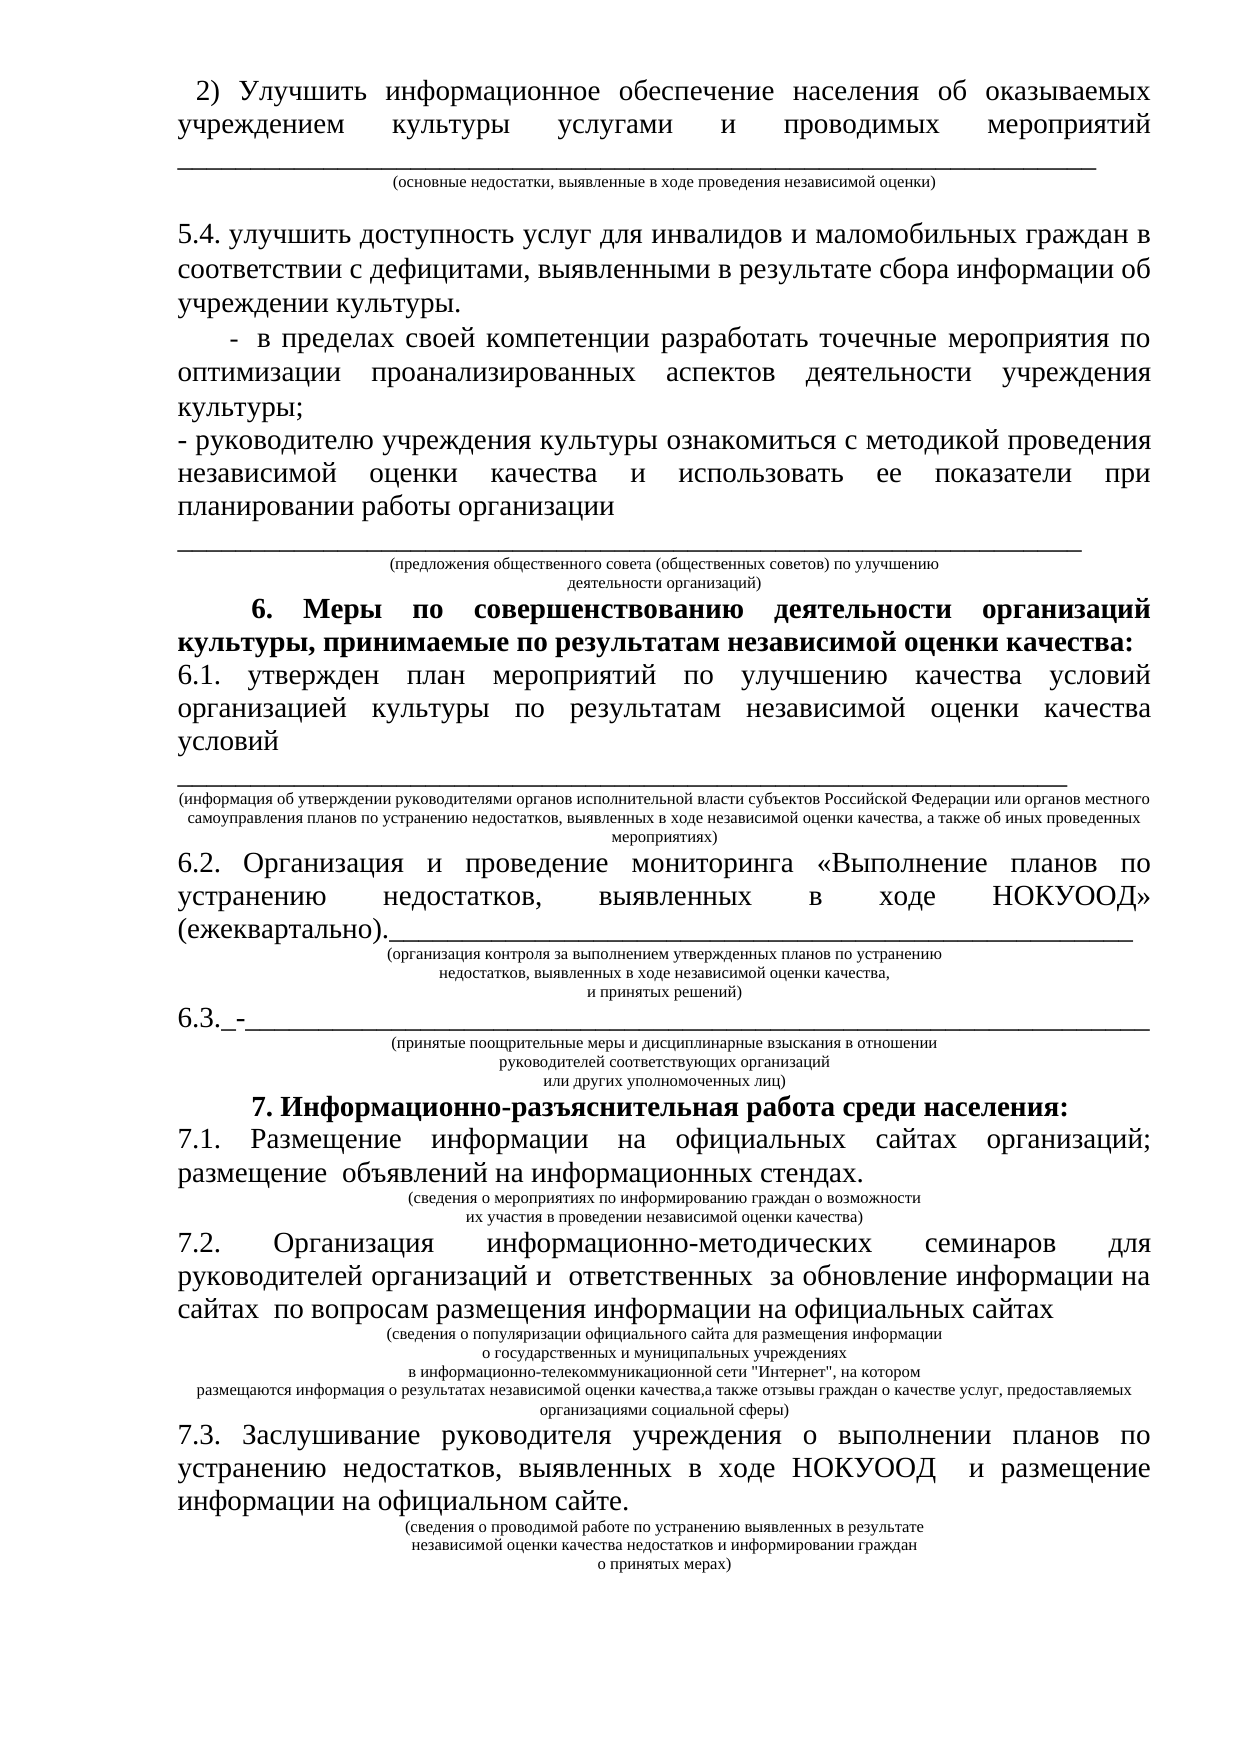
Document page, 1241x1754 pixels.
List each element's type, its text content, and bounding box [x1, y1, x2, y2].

text 7.1. Размещение информации на официальных сайтах организаций; размещение объявлений на информационных стендах. [177, 1123, 1152, 1188]
text - руководителю учреждения культуры ознакомиться с методикой проведения независимой оценки качества и использовать ее показатели при планировании работы организации [177, 423, 1152, 522]
text 6. Меры по совершенствованию деятельности организаций культуры, принимаемые по результатам независимой оценки качества: [177, 592, 1152, 658]
text 7.2. Организация информационно-методических семинаров для руководителей организаций и ответственных за обновление информации на сайтах по вопросам размещения информации на официальных сайтах [177, 1226, 1152, 1324]
text 6.2. Организация и проведение мониторинга «Выполнение планов по устранению недостатков, выявленных в ходе НОКУООД» (ежеквартально).___________________________________________________ [177, 846, 1152, 944]
text (сведения о мероприятиях по информированию граждан о возможности [177, 1188, 1152, 1207]
text (сведения о проводимой работе по устранению выявленных в результате [177, 1517, 1152, 1536]
text деятельности организаций) [177, 573, 1152, 592]
list в пределах своей компетенции разработать точечные мероприятия по оптимизации проанализированных аспектов деятельности учреждения культуры; [177, 320, 1152, 423]
text в информационно-телекоммуникационной сети "Интернет", на котором [177, 1362, 1152, 1381]
text 7.3. Заслушивание руководителя учреждения о выполнении планов по устранению недостатков, выявленных в ходе НОКУООД и размещение информации на официальном сайте. [177, 1418, 1152, 1517]
text 5.4. улучшить доступность услуг для инвалидов и маломобильных граждан в соответствии с дефицитами, выявленными в результате сбора информации об учреждении культуры. [177, 216, 1152, 320]
text (основные недостатки, выявленные в ходе проведения независимой оценки) [177, 172, 1152, 191]
text о принятых мерах) [177, 1554, 1152, 1573]
text размещаются информация о результатах независимой оценки качества,а также отзывы граждан о качестве услуг, предоставляемых организациями социальной сферы) [177, 1381, 1152, 1418]
text (сведения о популяризации официального сайта для размещения информации [177, 1324, 1152, 1343]
text и принятых решений) [177, 982, 1152, 1001]
text (принятые поощрительные меры и дисциплинарные взыскания в отношении [177, 1033, 1152, 1052]
text о государственных и муниципальных учреждениях [177, 1343, 1152, 1362]
text ______________________________________________________________ [177, 522, 1152, 554]
text (предложения общественного совета (общественных советов) по улучшению [177, 554, 1152, 573]
text недостатков, выявленных в ходе независимой оценки качества, [177, 963, 1152, 982]
text независимой оценки качества недостатков и информировании граждан [177, 1536, 1152, 1554]
text руководителей соответствующих организаций или других уполномоченных лиц) [177, 1052, 1152, 1090]
text 6.3._-______________________________________________________________ [177, 1001, 1152, 1033]
text (информация об утверждении руководителями органов исполнительной власти субъектов Российской Федерации или органов местного самоуправления планов по устранению недостатков, выявленных в ходе независимой оценки качества, а также об иных проведенных мероприятиях) [177, 789, 1152, 846]
text 7. Информационно-разъяснительная работа среди населения: [177, 1090, 1152, 1123]
text 6.1. утвержден план мероприятий по улучшению качества условий организацией культуры по результатам независимой оценки качества условий _____________________________________________________________ [177, 658, 1152, 789]
text (организация контроля за выполнением утвержденных планов по устранению [177, 944, 1152, 963]
text их участия в проведении независимой оценки качества) [177, 1207, 1152, 1226]
text 2) Улучшить информационное обеспечение населения об оказываемых учреждением культуры услугами и проводимых мероприятий _______________________________________________________________ [177, 74, 1152, 172]
